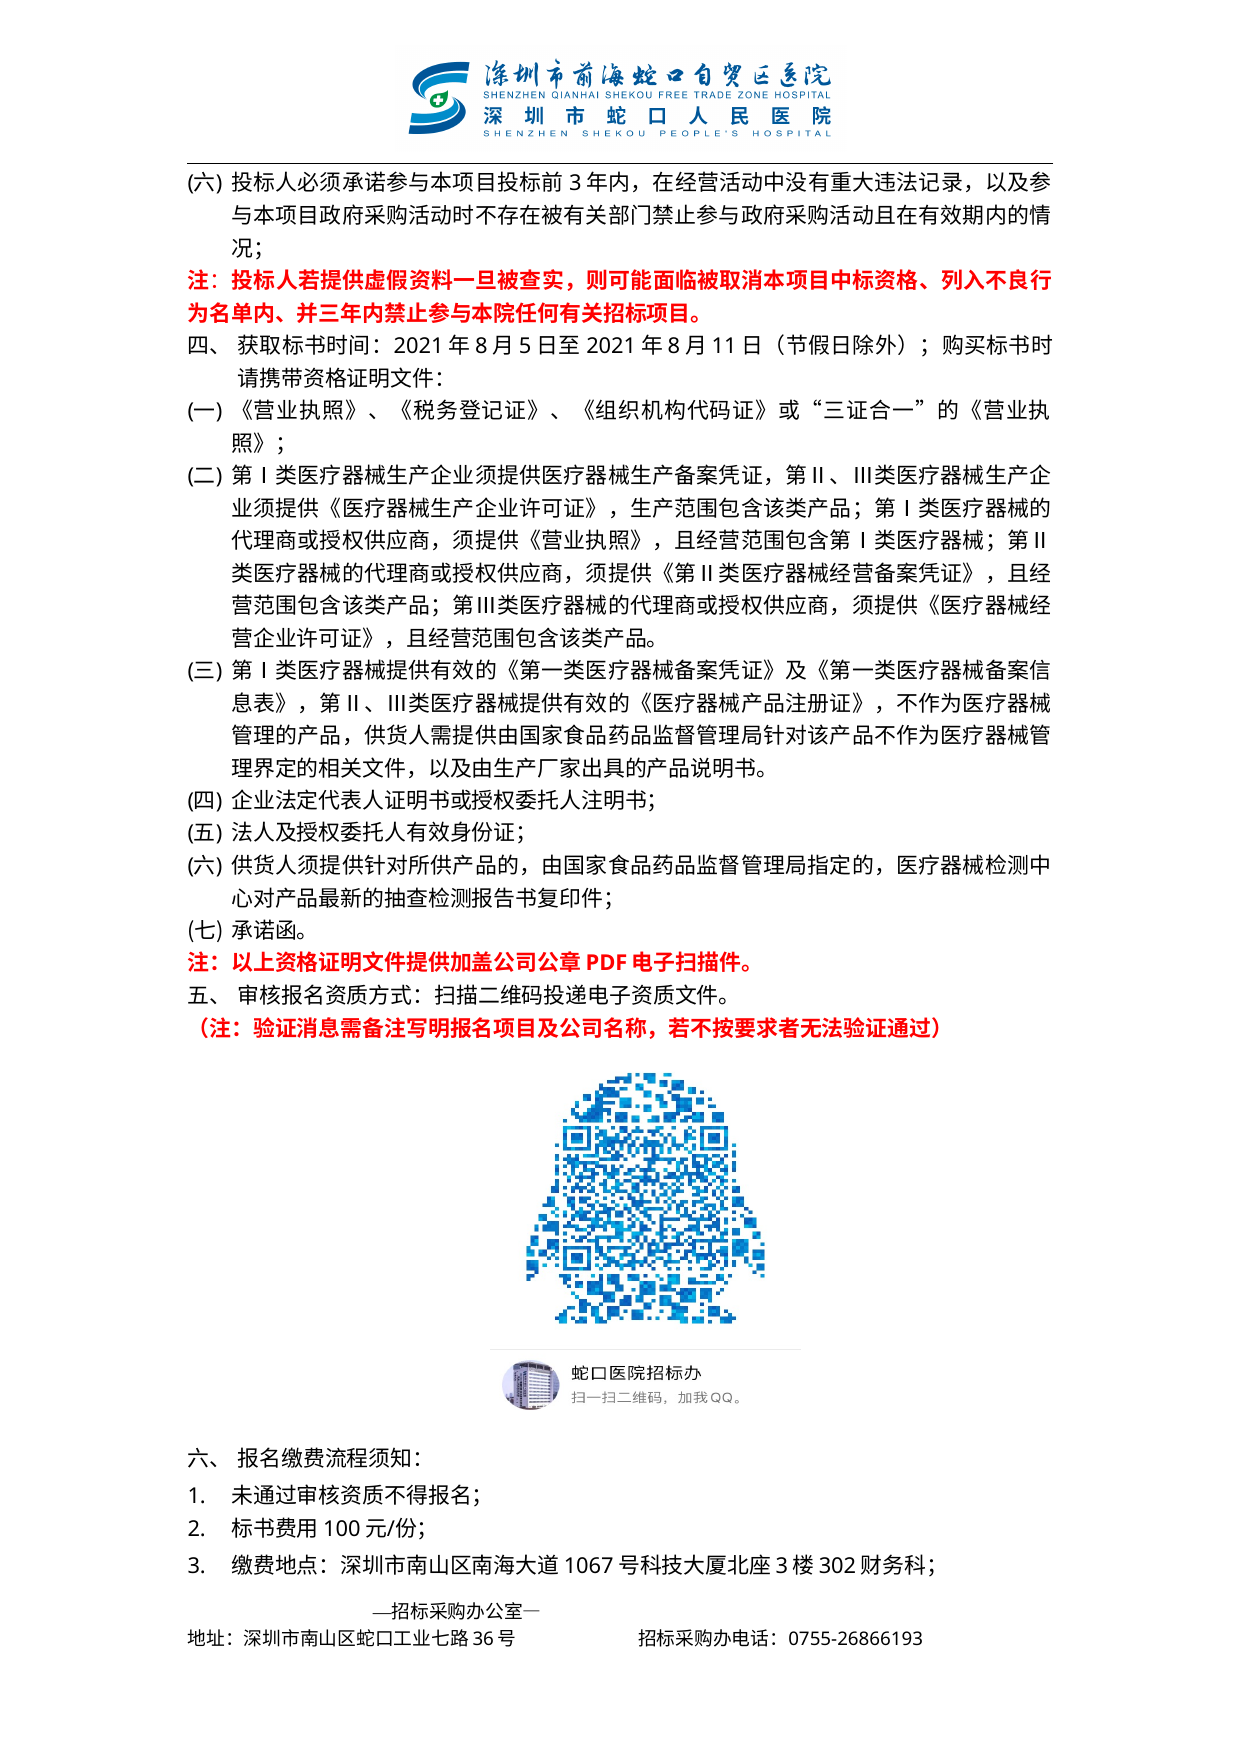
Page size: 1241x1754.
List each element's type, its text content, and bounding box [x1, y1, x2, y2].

list 报名缴费流程须知： [187, 1441, 1053, 1473]
list 标书费用100元/份； [187, 1511, 1053, 1543]
list 承诺函。 [187, 913, 1053, 945]
list 供货人须提供针对所供产品的，由国家食品药品监督管理局指定的，医疗器械检测中心对产品最新的抽查检测报告书复印件； [187, 848, 1053, 913]
picture [490, 1047, 801, 1420]
list 缴费地点：深圳市南山区南海大道1067号科技大厦北座3楼302财务科； [187, 1548, 1053, 1580]
list 第Ⅰ类医疗器械生产企业须提供医疗器械生产备案凭证，第Ⅱ、Ⅲ类医疗器械生产企业须提供《医疗器械生产企业许可证》，生产范围包含该类产品；第Ⅰ类医疗器械的代理商或授权供应商，须提供《营业执照》，且经营范围包含第Ⅰ类医疗器械；第Ⅱ类医疗器械的代理商或授权供应商，须提供《第Ⅱ类医疗器械经营备案凭证》，且经营范围包含该类产品；第Ⅲ类医疗器械的代理商或授权供应商，须提供《医疗器械经营企业许可证》，且经营范围包含该类产品。 [187, 458, 1053, 653]
list 法人及授权委托人有效身份证； [187, 815, 1053, 848]
picture [395, 45, 847, 152]
list 企业法定代表人证明书或授权委托人注明书； [187, 783, 1053, 815]
list 获取标书时间：2021年8月5日至 2021年8月11日（节假日除外）；购买标书时请携带资格证明文件： [187, 328, 1053, 393]
text 注：投标人若提供虚假资料一旦被查实，则可能面临被取消本项目中标资格、列入不良行为名单内、并三年内禁止参与本院任何有关招标项目。 [187, 263, 1053, 328]
list 投标人必须承诺参与本项目投标前3年内，在经营活动中没有重大违法记录，以及参与本项目政府采购活动时不存在被有关部门禁止参与政府采购活动且在有效期内的情况； [187, 165, 1053, 263]
text 注：以上资格证明文件提供加盖公司公章PDF电子扫描件。 [187, 945, 1053, 978]
text （注：验证消息需备注写明报名项目及公司名称，若不按要求者无法验证通过） [187, 1010, 1053, 1043]
list 审核报名资质方式：扫描二维码投递电子资质文件。 [187, 978, 1053, 1010]
list 《营业执照》、《税务登记证》、《组织机构代码证》或“三证合一”的《营业执照》； [187, 393, 1053, 458]
list 第Ⅰ类医疗器械提供有效的《第一类医疗器械备案凭证》及《第一类医疗器械备案信息表》，第Ⅱ、Ⅲ类医疗器械提供有效的《医疗器械产品注册证》，不作为医疗器械管理的产品，供货人需提供由国家食品药品监督管理局针对该产品不作为医疗器械管理界定的相关文件，以及由生产厂家出具的产品说明书。 [187, 653, 1053, 783]
list 未通过审核资质不得报名； [187, 1478, 1053, 1511]
